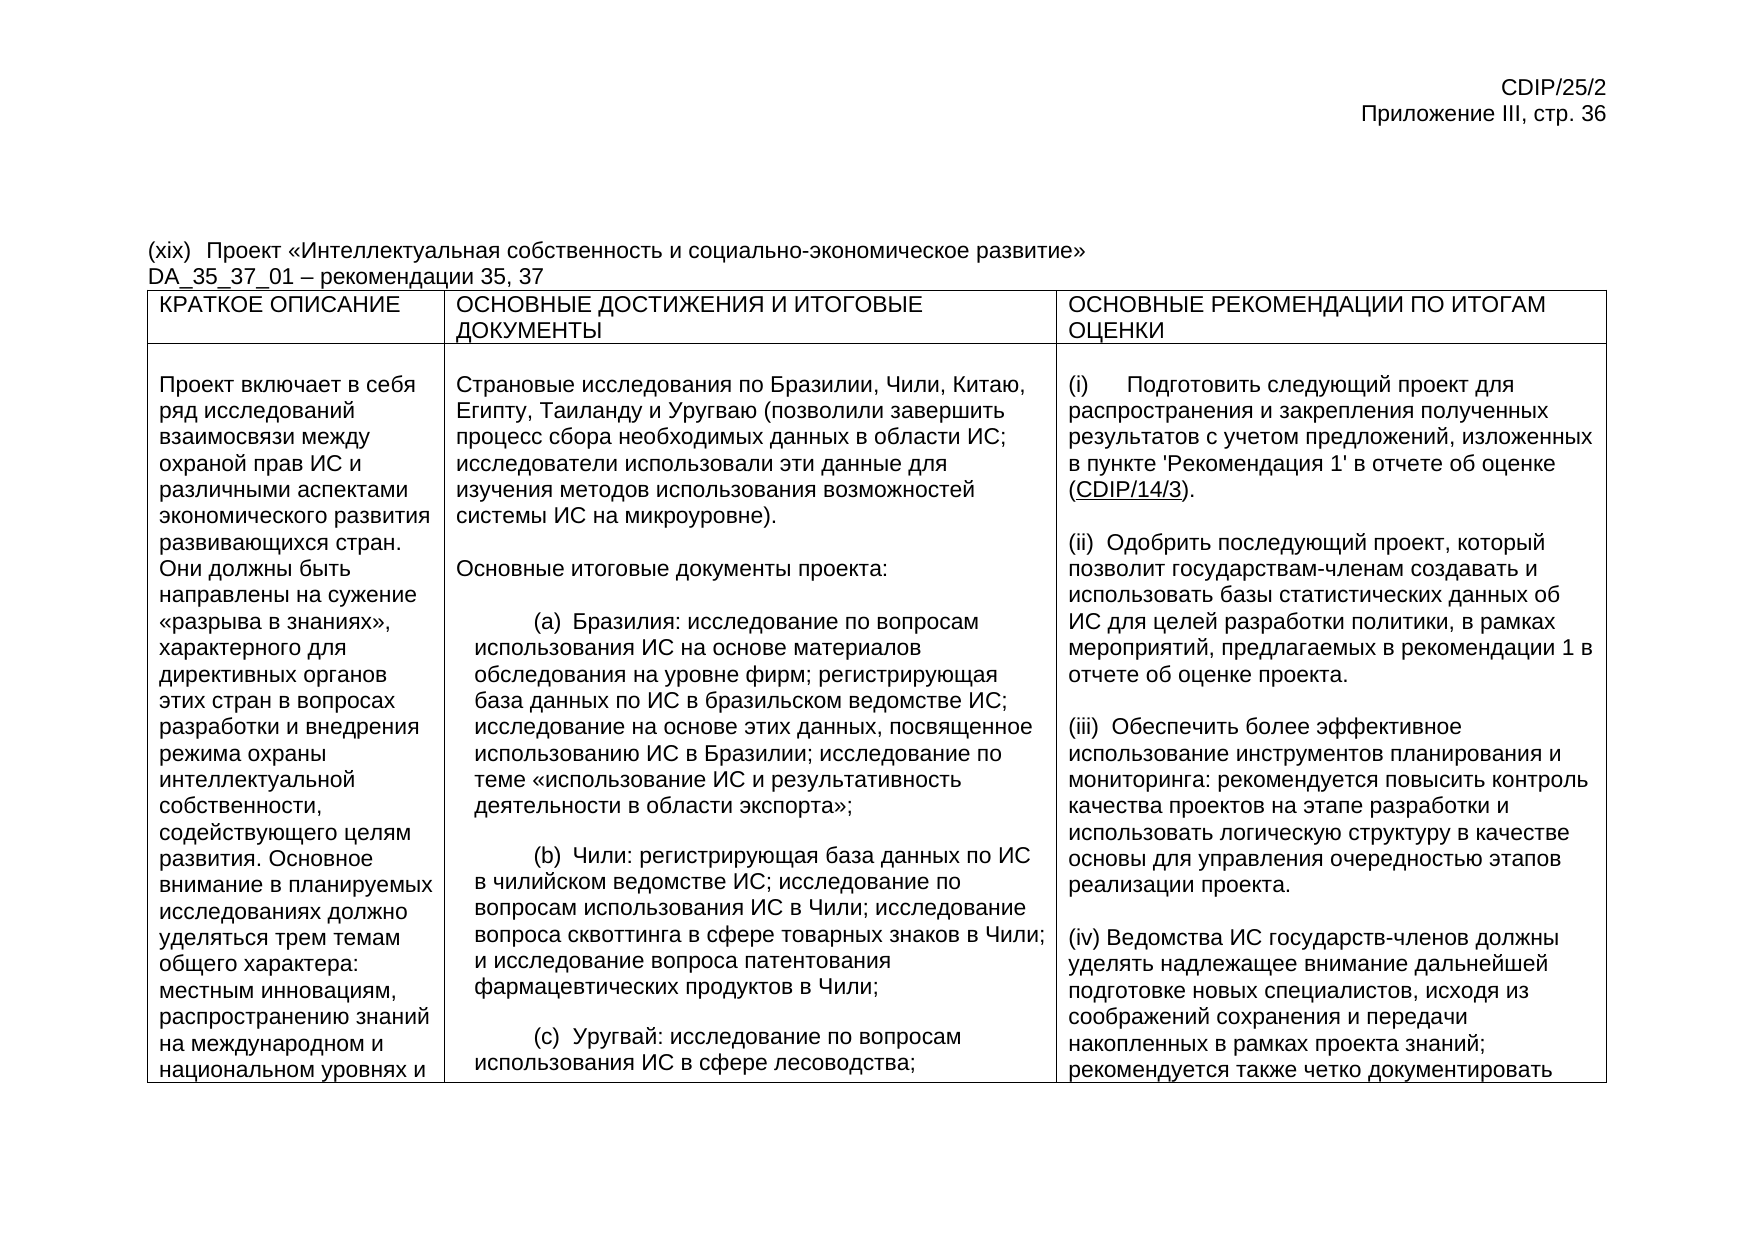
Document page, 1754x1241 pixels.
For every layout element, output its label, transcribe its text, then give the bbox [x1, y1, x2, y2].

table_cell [445, 344, 1056, 1082]
table_header КРАТКОЕ ОПИСАНИЕ [148, 291, 444, 343]
list Проект «Интеллектуальная собственность и социально-экономическое развитие» DA_35_37_01 – рекомендации 35, 37 [148, 237, 1606, 289]
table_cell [148, 344, 444, 1082]
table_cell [1057, 344, 1606, 1082]
table_header ОСНОВНЫЕ ДОСТИЖЕНИЯ И ИТОГОВЫЕ ДОКУМЕНТЫ [445, 291, 1056, 343]
table_header ОСНОВНЫЕ РЕКОМЕНДАЦИИ ПО ИТОГАМ ОЦЕНКИ [1057, 291, 1606, 343]
